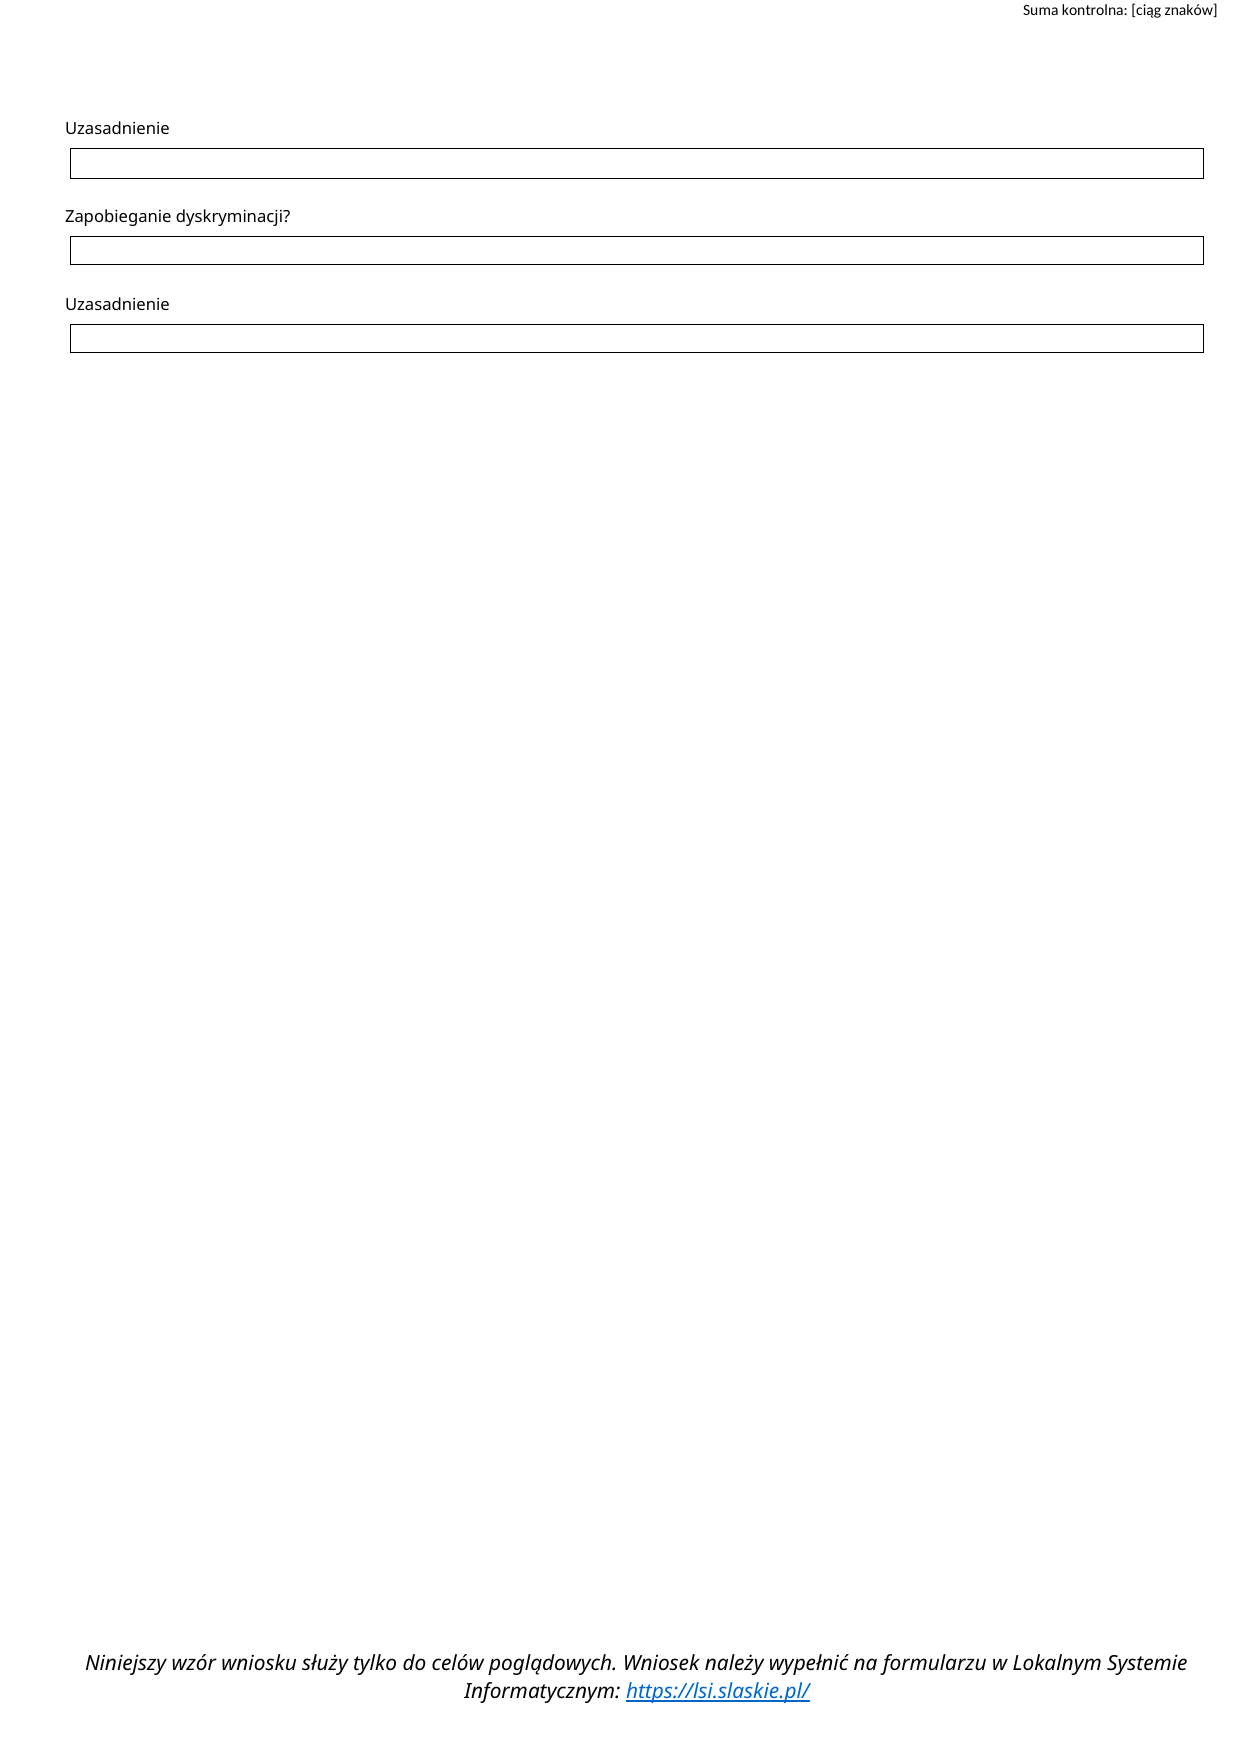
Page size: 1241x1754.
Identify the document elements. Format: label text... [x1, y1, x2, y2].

text Zapobieganie dyskryminacji? [65, 205, 1211, 228]
text Uzasadnienie [65, 117, 1211, 140]
text Uzasadnienie [65, 293, 1211, 316]
